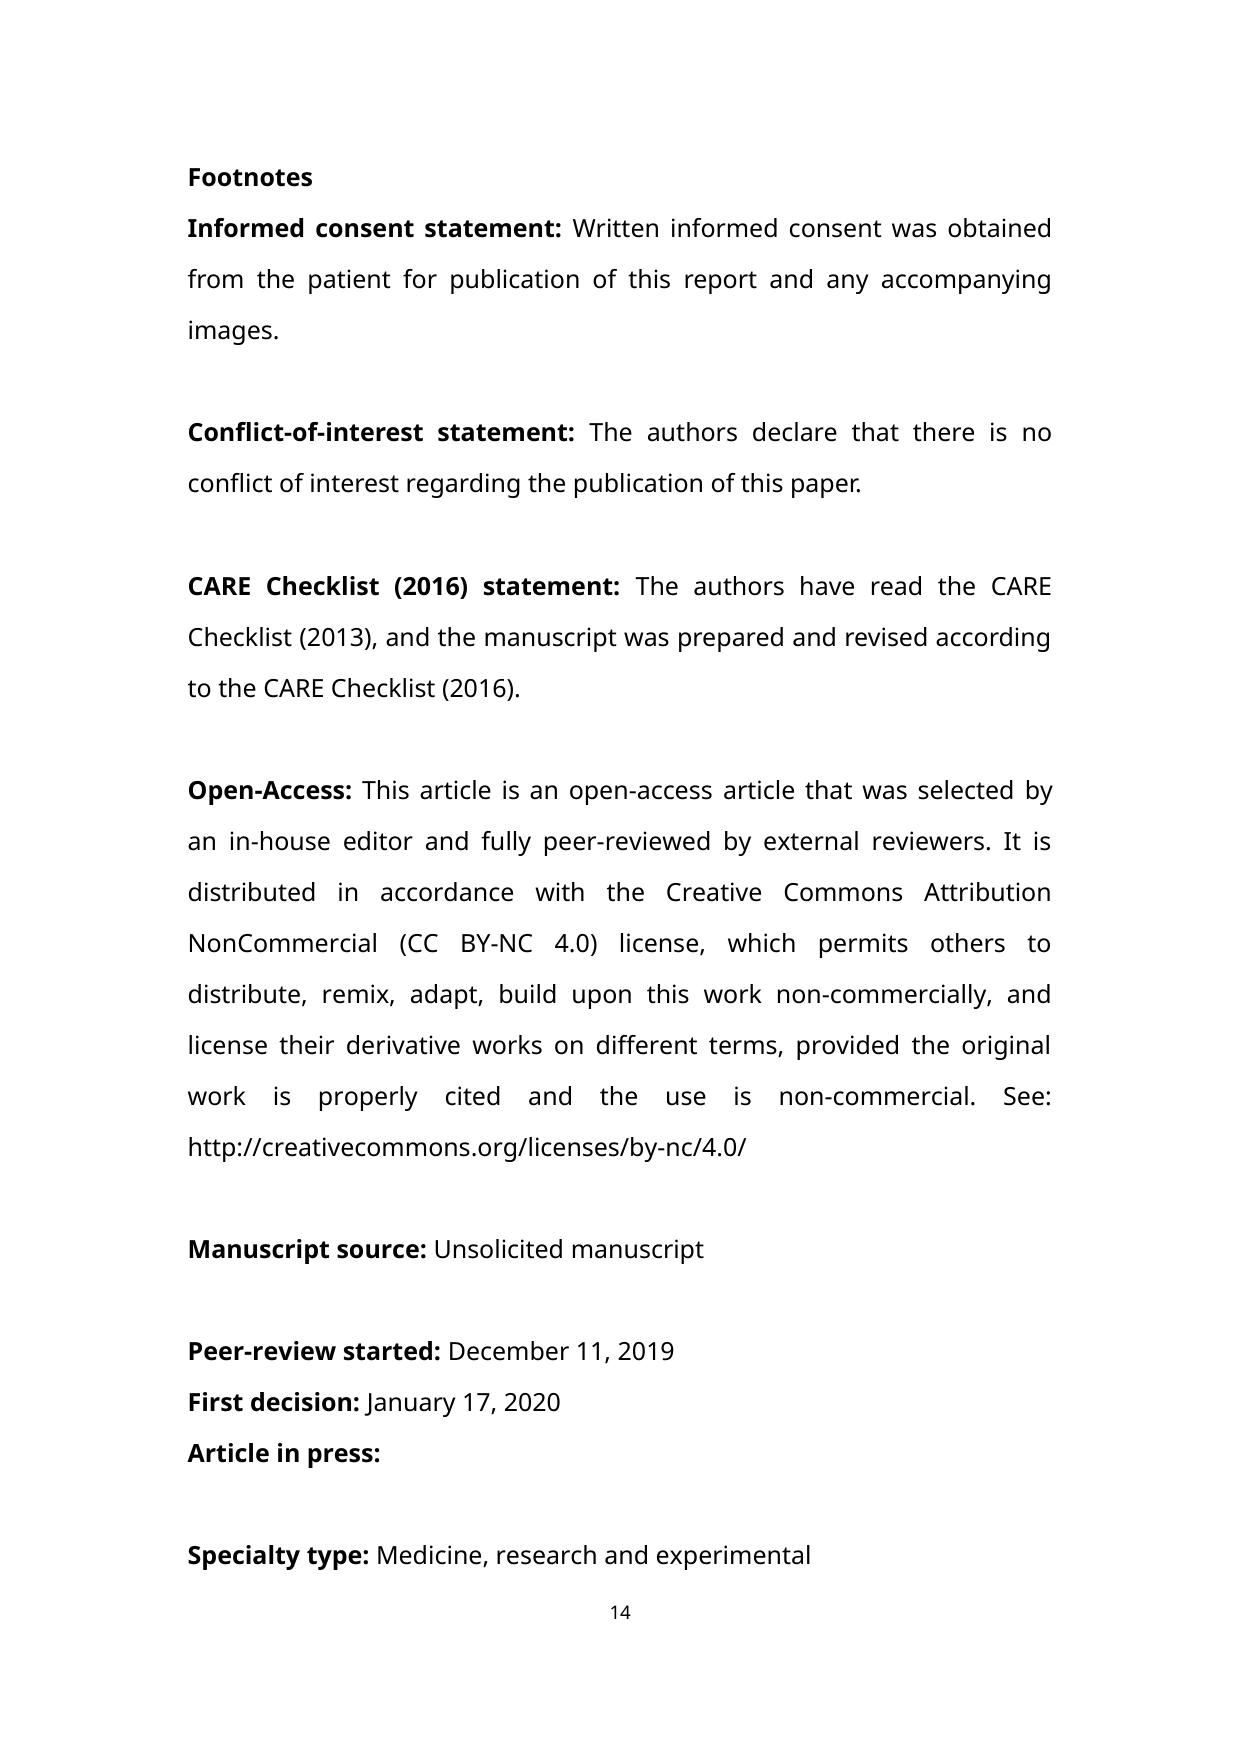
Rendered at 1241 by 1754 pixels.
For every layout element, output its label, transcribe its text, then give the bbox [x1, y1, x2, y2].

text First decision: January 17, 2020 [187, 1385, 1053, 1419]
text Conflict-of-interest statement: The authors declare that there is no conflict of interest regarding the publication of this paper. [187, 415, 1053, 500]
text Footnotes [187, 160, 1053, 194]
text Article in press: [187, 1436, 1053, 1470]
text Open-Access: This article is an open-access article that was selected by an in-house editor and fully peer-reviewed by external reviewers. It is distributed in accordance with the Creative Commons Attribution NonCommercial (CC BY-NC 4.0) license, which permits others to distribute, remix, adapt, build upon this work non-commercially, and license their derivative works on different terms, provided the original work is properly cited and the use is non-commercial. See: http://creativecommons.org/licenses/by-nc/4.0/ [187, 772, 1053, 1164]
text CARE Checklist (2016) statement: The authors have read the CARE Checklist (2013), and the manuscript was prepared and revised according to the CARE Checklist (2016). [187, 568, 1053, 704]
text Peer-review started: December 11, 2019 [187, 1334, 1053, 1368]
text Informed consent statement: Written informed consent was obtained from the patient for publication of this report and any accompanying images. [187, 211, 1053, 347]
text Specialty type: Medicine, research and experimental [187, 1538, 1053, 1572]
text Manuscript source: Unsolicited manuscript [187, 1232, 1053, 1266]
